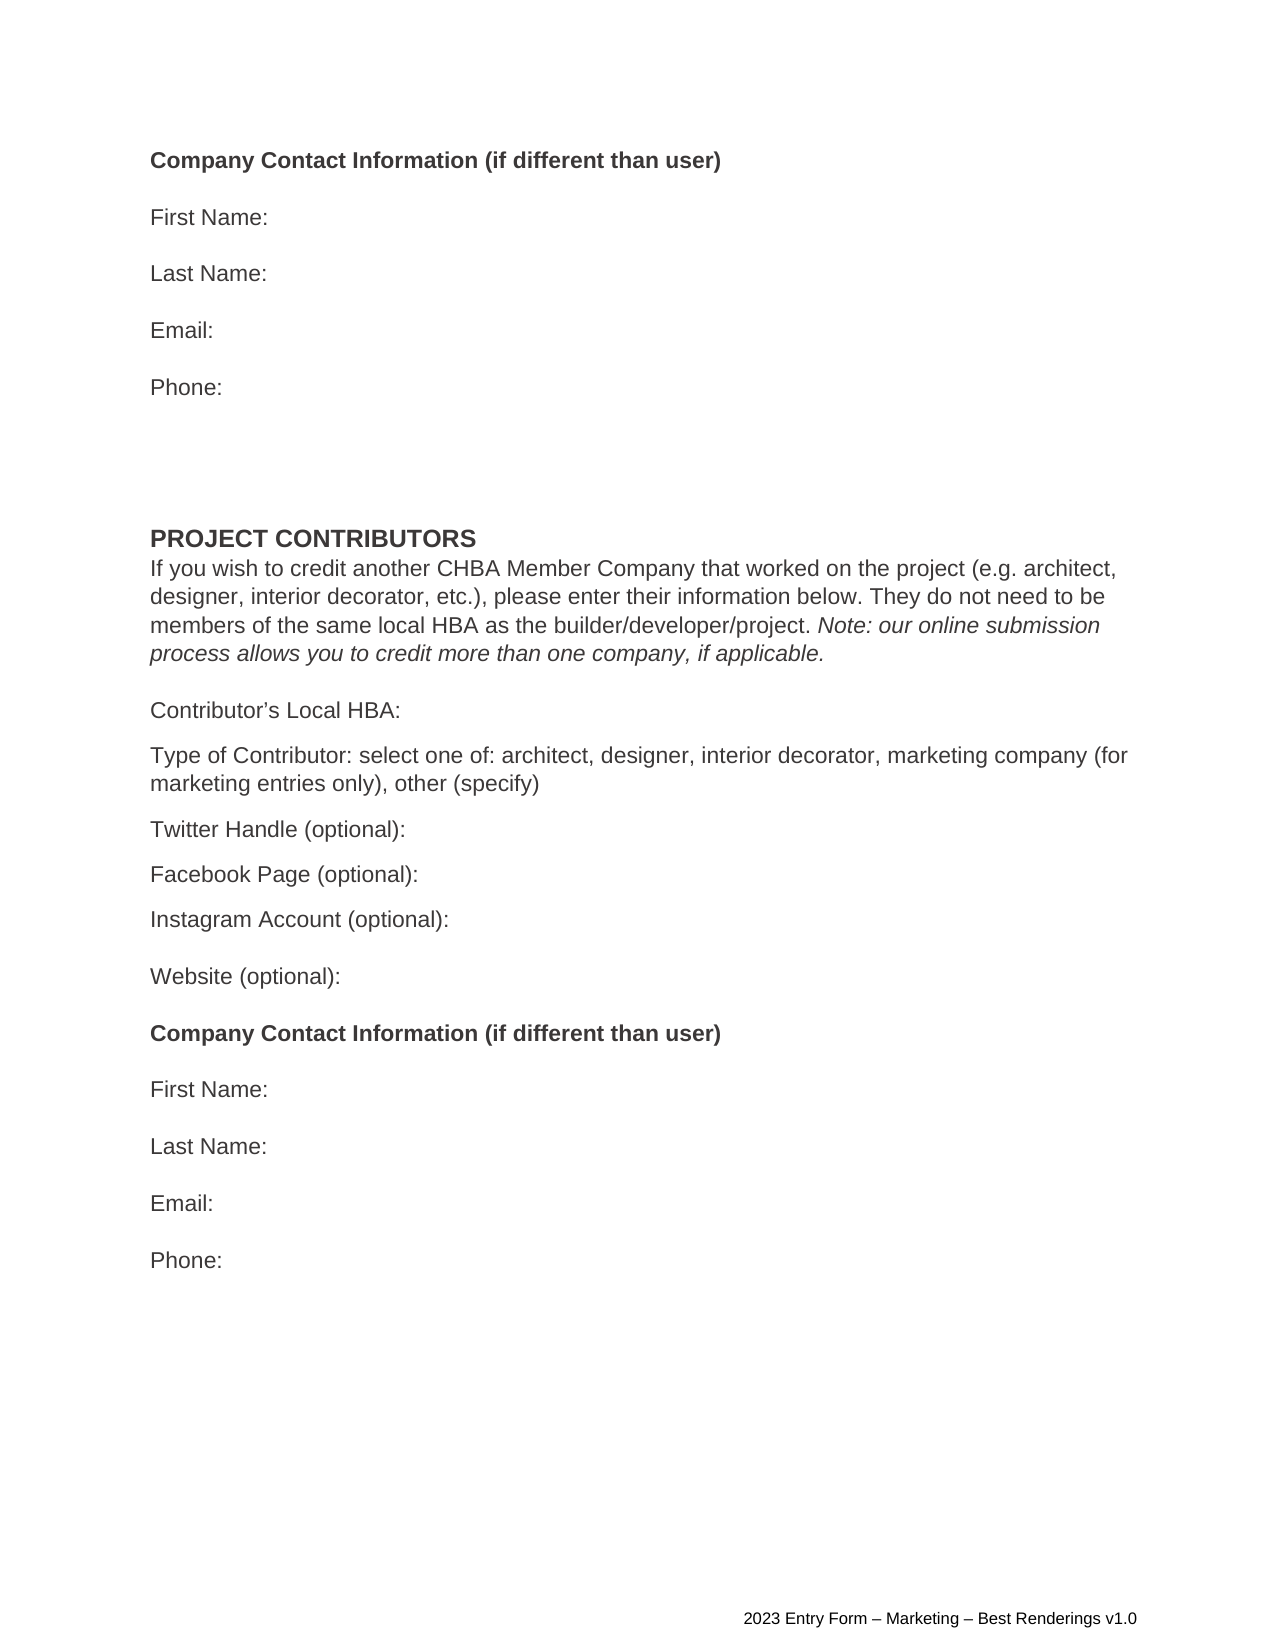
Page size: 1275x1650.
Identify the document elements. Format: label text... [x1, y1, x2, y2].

text Facebook Page (optional): [150, 861, 1137, 887]
text Email: [150, 317, 1137, 344]
text Last Name: [150, 1133, 1137, 1159]
text First Name: [150, 1076, 1137, 1103]
text Last Name: [150, 260, 1137, 287]
text Company Contact Information (if different than user) [150, 147, 1137, 173]
text Website (optional): [150, 963, 1137, 989]
text Instagram Account (optional): [150, 906, 1137, 932]
text Twitter Handle (optional): [150, 816, 1137, 842]
text Phone: [150, 374, 1137, 401]
text Type of Contributor: select one of: architect, designer, interior decorator, marketing company (for marketing entries only), other (specify) [150, 742, 1137, 797]
text First Name: [150, 203, 1137, 230]
text Phone: [150, 1247, 1137, 1273]
text Email: [150, 1190, 1137, 1216]
text Contributor’s Local HBA: [150, 697, 1137, 723]
text PROJECT CONTRIBUTORS If you wish to credit another CHBA Member Company that worked on the project (e.g. architect, designer, interior decorator, etc.), please enter their information below. They do not need to be members of the same local HBA as the builder/developer/project. Note: our online submission process allows you to credit more than one company, if applicable. [150, 524, 1137, 666]
text Company Contact Information (if different than user) [150, 1019, 1137, 1046]
